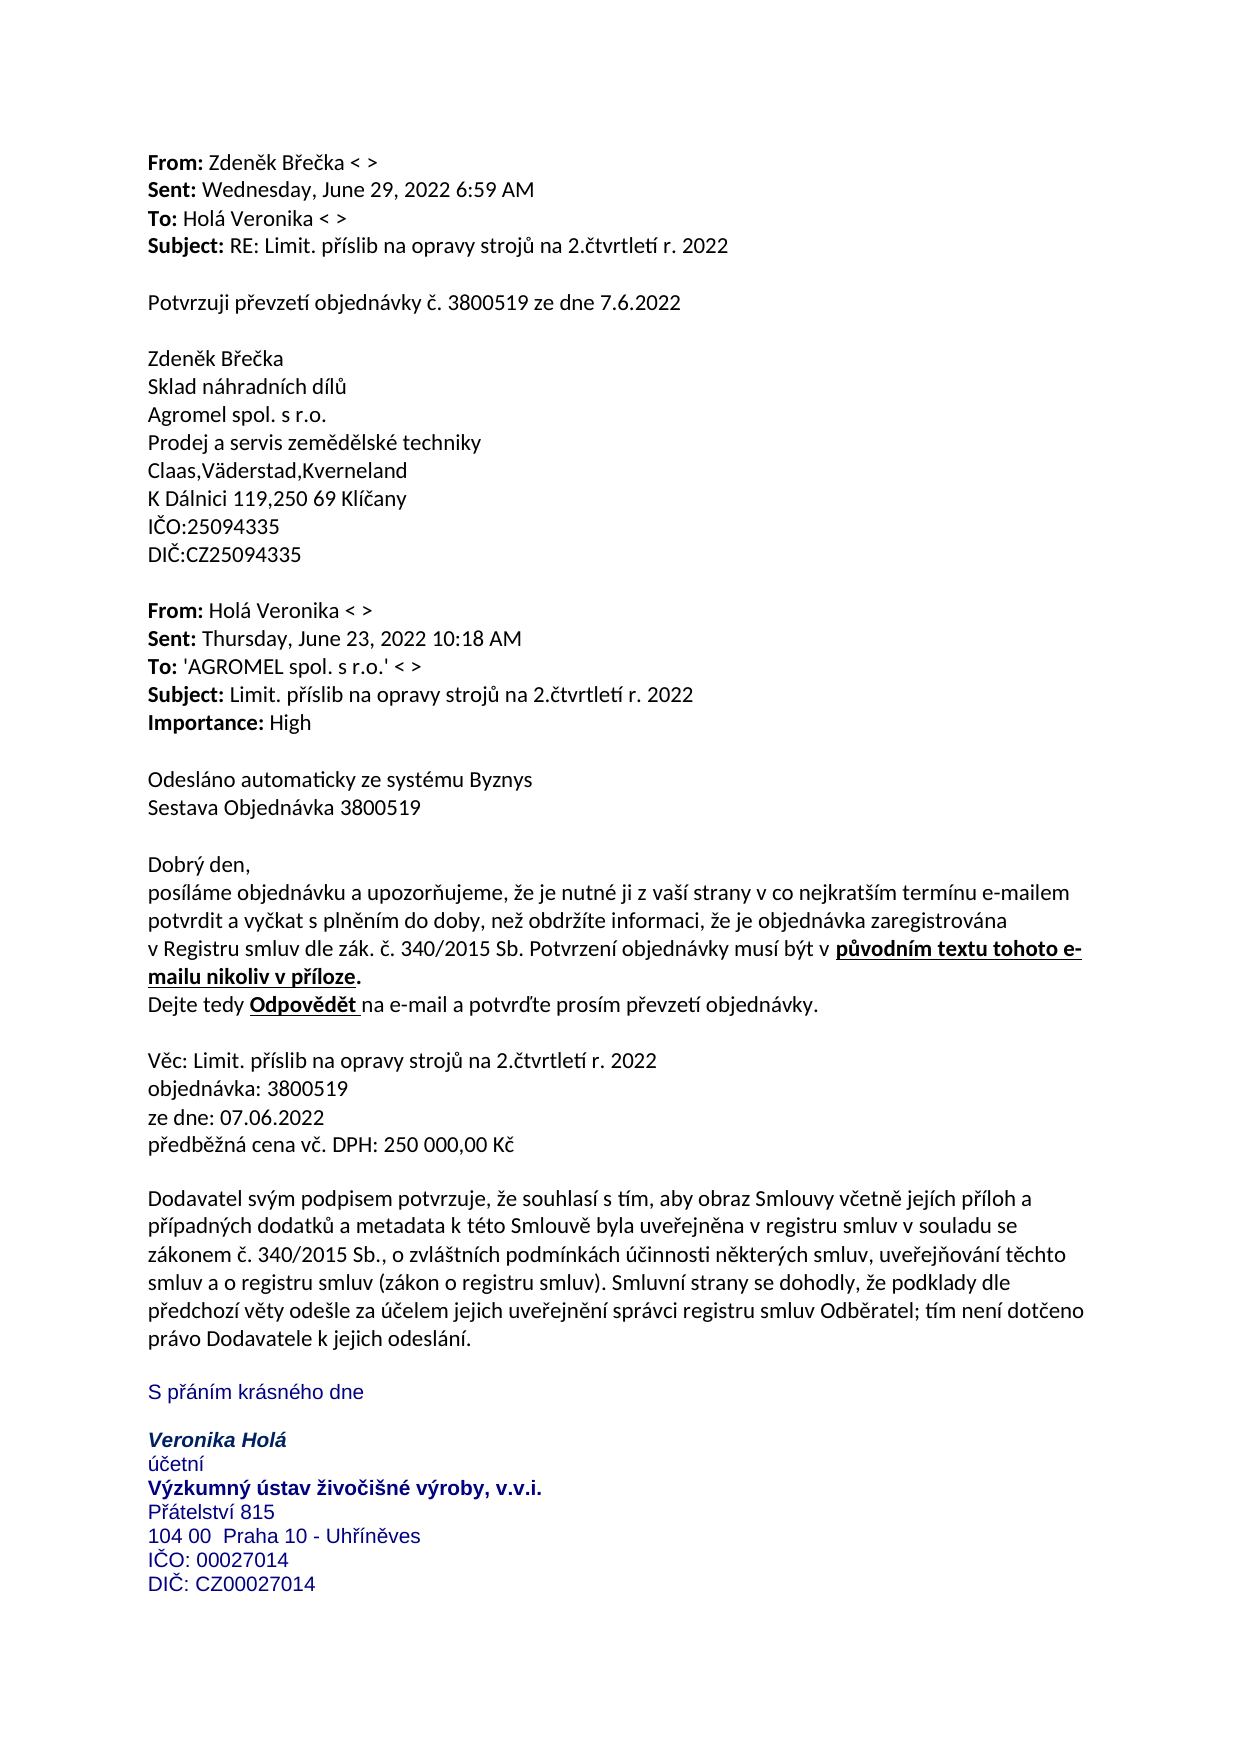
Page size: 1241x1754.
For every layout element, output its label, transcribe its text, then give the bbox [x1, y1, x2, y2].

text účetní [148, 1452, 1093, 1476]
text Veronika Holá [148, 1428, 1093, 1452]
text K Dálnici 119,250 69 Klíčany [148, 484, 1093, 512]
text From: Zdeněk Břečka < > Sent: Wednesday, June 29, 2022 6:59 AM To: Holá Veronika < > Subject: RE: Limit. příslib na opravy strojů na 2.čtvrtletí r. 2022 [148, 148, 1093, 260]
text Dobrý den, posíláme objednávku a upozorňujeme, že je nutné ji z vaší strany v co nejkratším termínu e-mailem potvrdit a vyčkat s plněním do doby, než obdržíte informaci, že je objednávka zaregistrována v Registru smluv dle zák. č. 340/2015 Sb. Potvrzení objednávky musí být v původním textu tohoto e-mailu nikoliv v příloze. Dejte tedy Odpovědět na e-mail a potvrďte prosím převzetí objednávky. Věc: Limit. příslib na opravy strojů na 2.čtvrtletí r. 2022 [148, 850, 1093, 1074]
text Odesláno automaticky ze systému Byznys Sestava Objednávka 3800519 [148, 765, 1093, 821]
text objednávka: 3800519 [148, 1074, 1093, 1103]
text Agromel spol. s r.o. [148, 400, 1093, 428]
text Claas,Väderstad,Kverneland [148, 456, 1093, 484]
text S přáním krásného dne [148, 1380, 1093, 1404]
text DIČ:CZ25094335 [148, 540, 1093, 568]
text Dodavatel svým podpisem potvrzuje, že souhlasí s tím, aby obraz Smlouvy včetně jejích příloh a případných dodatků a metadata k této Smlouvě byla uveřejněna v registru smluv v souladu se zákonem č. 340/2015 Sb., o zvláštních podmínkách účinnosti některých smluv, uveřejňování těchto smluv a o registru smluv (zákon o registru smluv). Smluvní strany se dohodly, že podklady dle předchozí věty odešle za účelem jejich uveřejnění správci registru smluv Odběratel; tím není dotčeno právo Dodavatele k jejich odeslání. [148, 1184, 1093, 1352]
text Sklad náhradních dílů [148, 372, 1093, 400]
text předběžná cena vč. DPH: 250 000,00 Kč [148, 1131, 1093, 1159]
text Zdeněk Břečka [148, 344, 1093, 372]
text IČO:25094335 [148, 512, 1093, 540]
text Výzkumný ústav živočišné výroby, v.v.i. [148, 1476, 1093, 1499]
text ze dne: 07.06.2022 [148, 1103, 1093, 1131]
text From: Holá Veronika < > Sent: Thursday, June 23, 2022 10:18 AM To: 'AGROMEL spol. s r.o.' < > Subject: Limit. příslib na opravy strojů na 2.čtvrtletí r. 2022 Importance: High [148, 596, 1093, 736]
text IČO: 00027014 [148, 1547, 1093, 1571]
text 104 00 Praha 10 - Uhříněves [148, 1523, 1093, 1547]
text Prodej a servis zemědělské techniky [148, 428, 1093, 456]
text Potvrzuji převzetí objednávky č. 3800519 ze dne 7.6.2022 [148, 288, 1093, 316]
text DIČ: CZ00027014 [148, 1571, 1093, 1595]
text Přátelství 815 [148, 1499, 1093, 1523]
